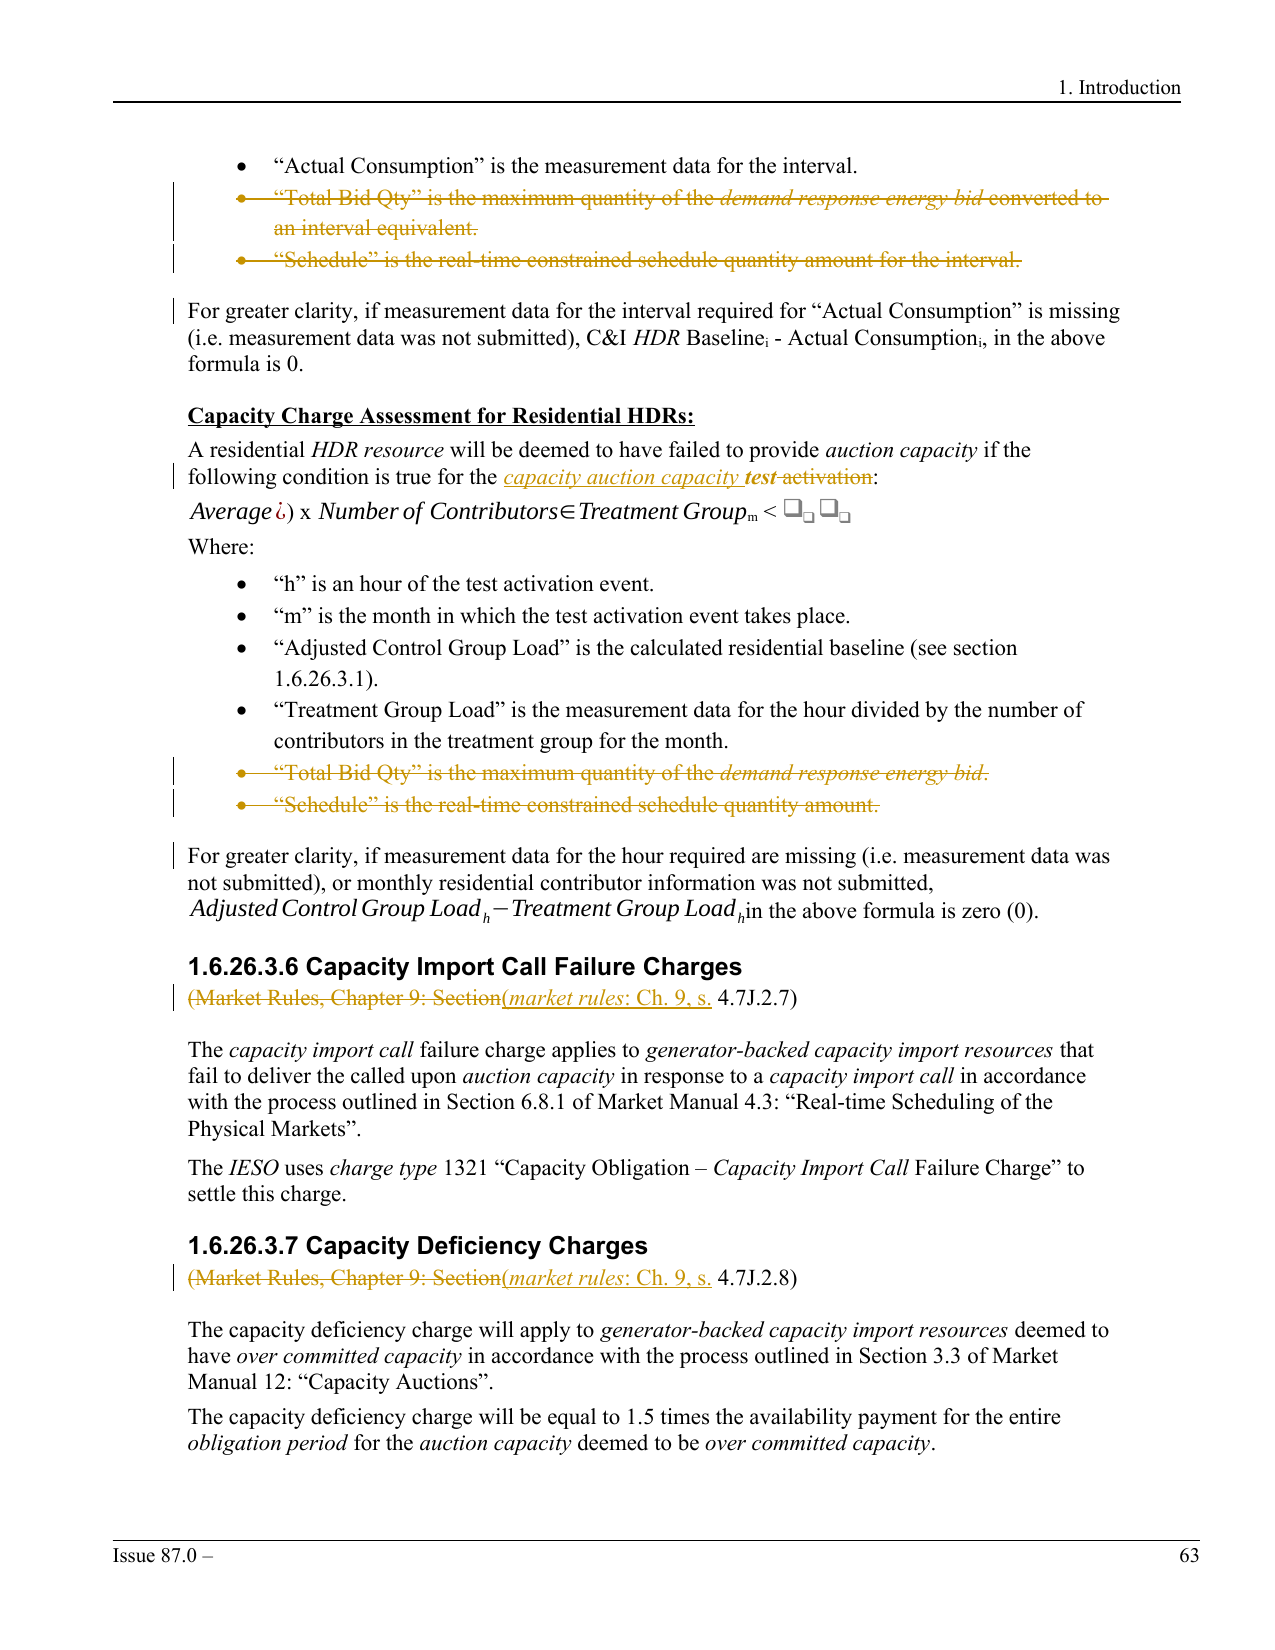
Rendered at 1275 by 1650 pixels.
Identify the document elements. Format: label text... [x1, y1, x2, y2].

text The capacity deficiency charge will apply to generator-backed capacity import resources deemed to have over committed capacity in accordance with the process outlined in Section 3.3 of Market Manual 12: “Capacity Auctions”. [187, 1316, 1125, 1395]
text For greater clarity, if measurement data for the hour required are missing (i.e. measurement data was not submitted), or monthly residential contributor information was not submitted, in the above formula is zero (0). [187, 842, 1125, 926]
text 4.7J.2.7) [187, 984, 1125, 1011]
text The capacity deficiency charge will be equal to 1.5 times the availability payment for the entire obligation period for the auction capacity deemed to be over committed capacity. [187, 1403, 1125, 1456]
list “h” is an hour of the test activation event. [236, 568, 1125, 596]
text The capacity import call failure charge applies to generator-backed capacity import resources that fail to deliver the called upon auction capacity in response to a capacity import call in accordance with the process outlined in Section 6.8.1 of Market Manual 4.3: “Real-time Scheduling of the Physical Markets”. [187, 1036, 1125, 1141]
text For greater clarity, if measurement data for the interval required for “Actual Consumption” is missing (i.e. measurement data was not submitted), C&I HDR Baselinei - Actual Consumptioni, in the above formula is 0. [187, 298, 1125, 377]
subtitle 1.6.26.3.6 Capacity Import Call Failure Charges [187, 951, 1125, 980]
text Capacity Charge Assessment for Residential HDRs: [187, 402, 1125, 428]
list “m” is the month in which the test activation event takes place. [236, 600, 1125, 628]
text The IESO uses charge type 1321 “Capacity Obligation – Capacity Import Call Failure Charge” to settle this charge. [187, 1154, 1125, 1206]
text 4.7J.2.8) [187, 1264, 1125, 1291]
list “Actual Consumption” is the measurement data for the interval. [236, 150, 1125, 178]
list “Adjusted Control Group Load” is the calculated residential baseline (see section 1.6.26.3.1). [236, 633, 1125, 691]
text ) x m < [187, 497, 1125, 525]
subtitle 1.6.26.3.7 Capacity Deficiency Charges [187, 1231, 1125, 1260]
text A residential HDR resource will be deemed to have failed to provide auction capacity if the following condition is true for the test: [187, 436, 1125, 489]
list “Treatment Group Load” is the measurement data for the hour divided by the number of contributors in the treatment group for the month. [236, 695, 1125, 753]
text Where: [187, 533, 1125, 560]
